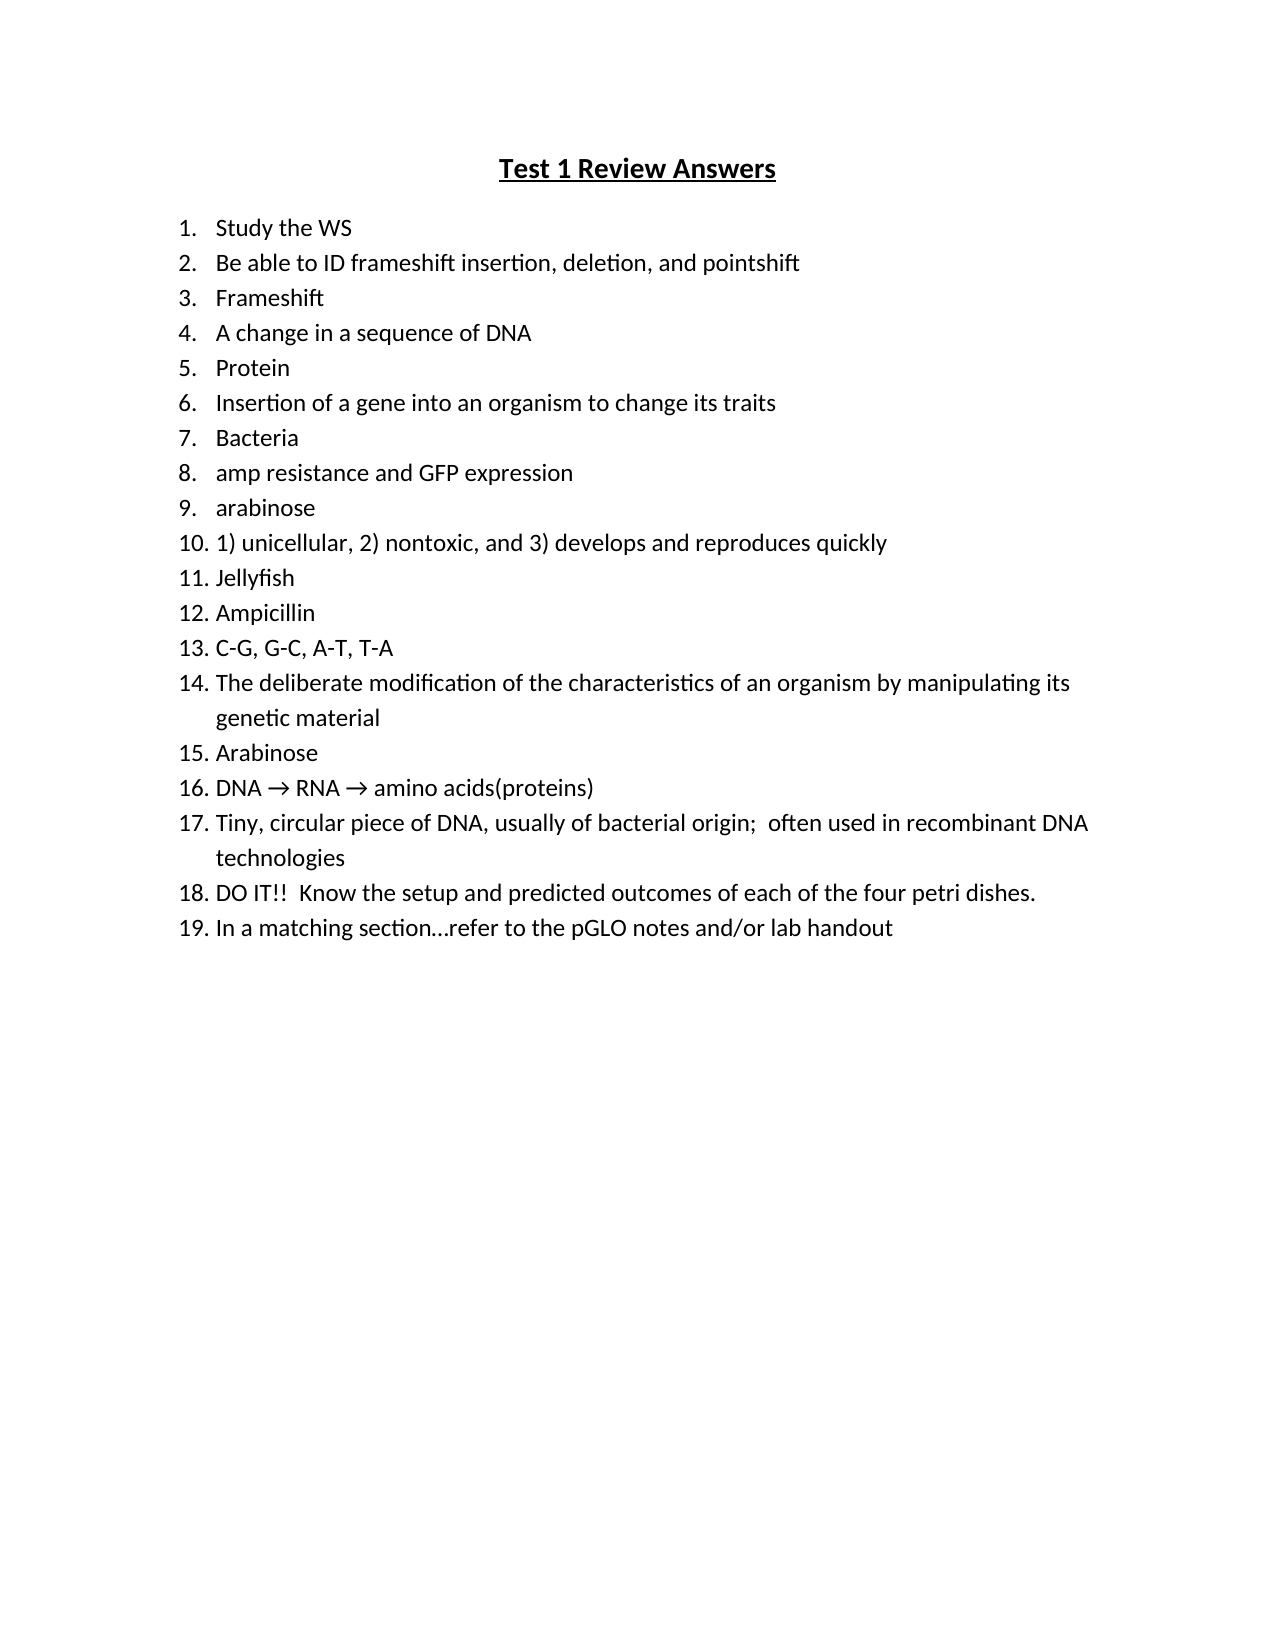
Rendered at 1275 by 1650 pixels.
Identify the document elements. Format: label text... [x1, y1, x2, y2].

list Protein [178, 352, 1125, 382]
list Arabinose [178, 737, 1125, 767]
list Bacteria [178, 422, 1125, 452]
list Jellyfish [178, 562, 1125, 592]
list Insertion of a gene into an organism to change its traits [178, 387, 1125, 417]
list Study the WS [178, 212, 1125, 242]
list A change in a sequence of DNA [178, 317, 1125, 347]
list Frameshift [178, 282, 1125, 312]
text Test 1 Review Answers [150, 150, 1125, 186]
list DO IT!! Know the setup and predicted outcomes of each of the four petri dishes. [178, 877, 1125, 907]
list DNA → RNA → amino acids(proteins) [178, 772, 1125, 802]
list Ampicillin [178, 597, 1125, 627]
list The deliberate modification of the characteristics of an organism by manipulating its genetic material [178, 667, 1125, 732]
list Be able to ID frameshift insertion, deletion, and pointshift [178, 247, 1125, 277]
list amp resistance and GFP expression [178, 457, 1125, 487]
list In a matching section…refer to the pGLO notes and/or lab handout [178, 912, 1125, 942]
list 1) unicellular, 2) nontoxic, and 3) develops and reproduces quickly [178, 527, 1125, 557]
list Tiny, circular piece of DNA, usually of bacterial origin; often used in recombinant DNA technologies [178, 807, 1125, 872]
list C-G, G-C, A-T, T-A [178, 632, 1125, 662]
list arabinose [178, 492, 1125, 522]
